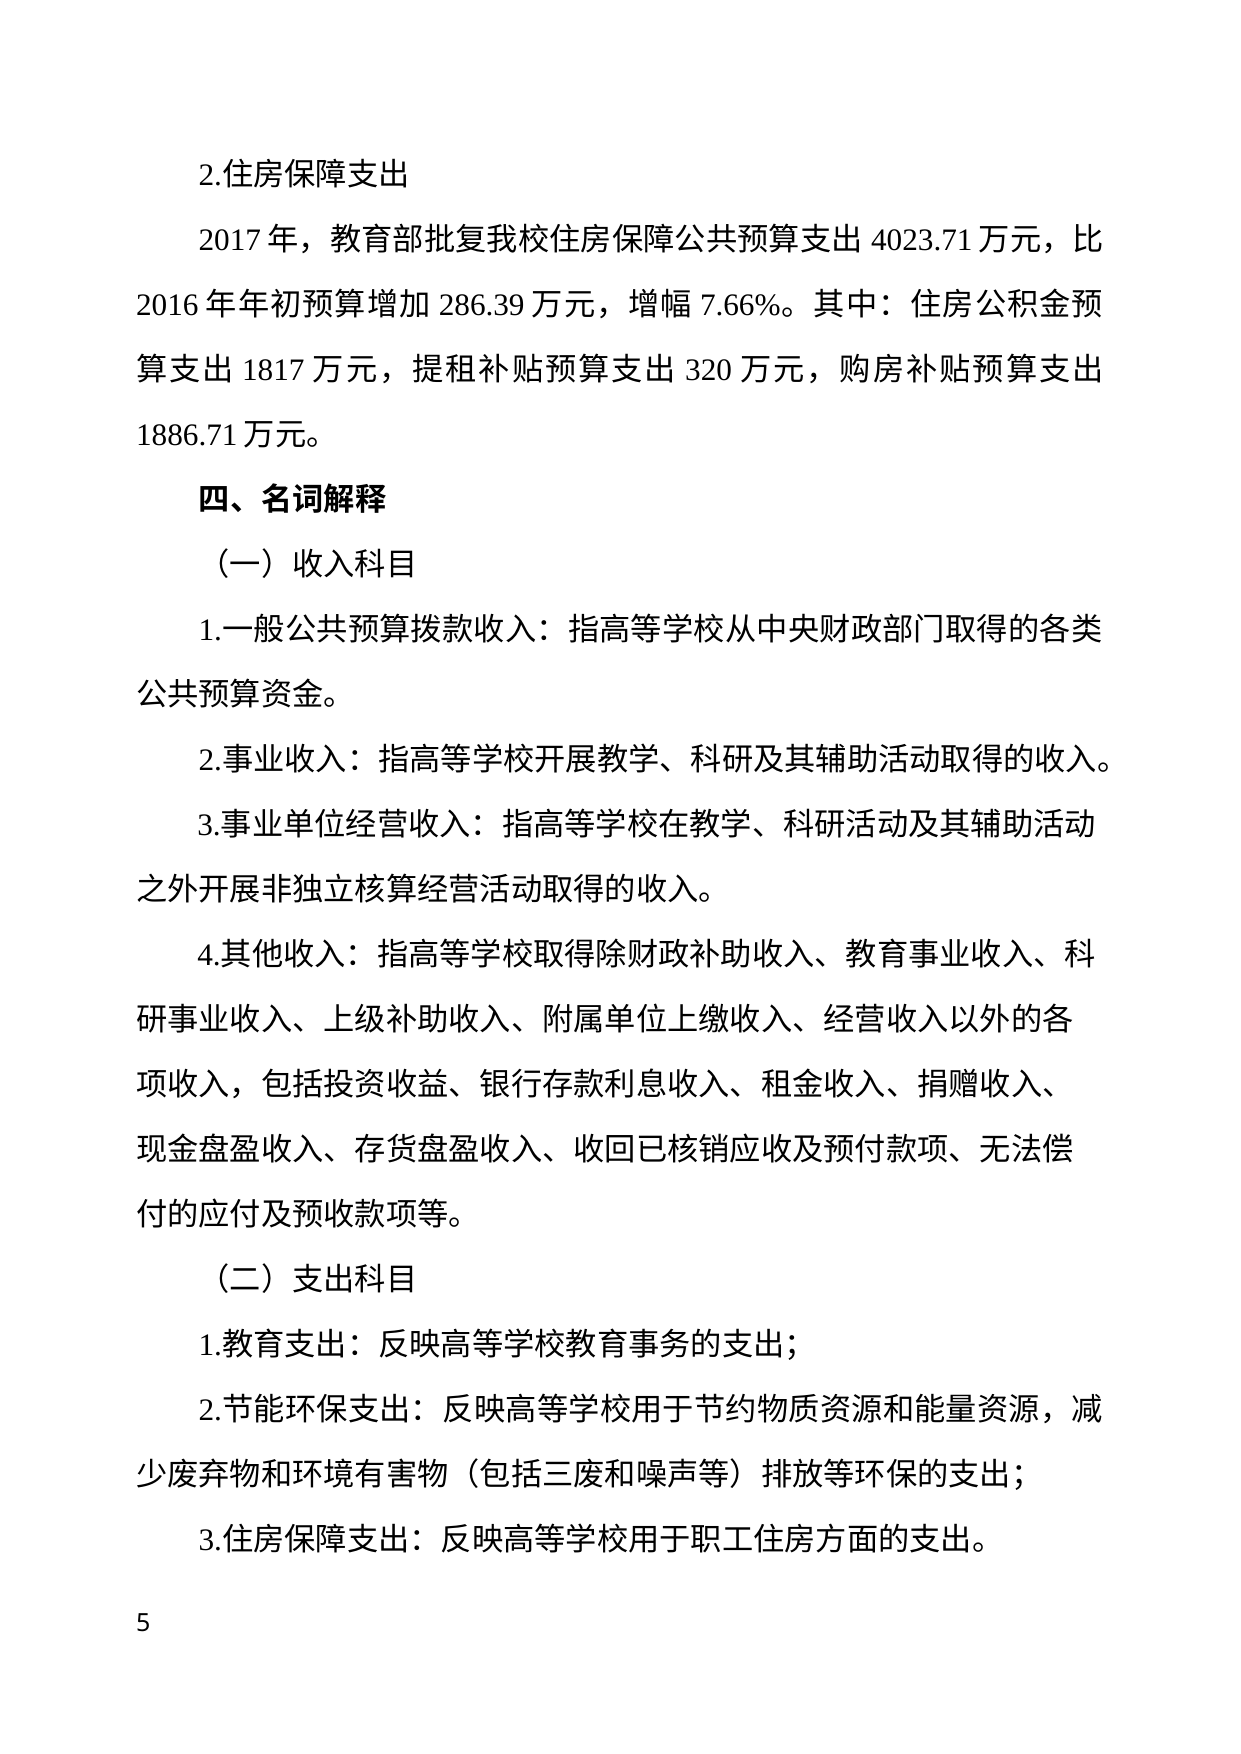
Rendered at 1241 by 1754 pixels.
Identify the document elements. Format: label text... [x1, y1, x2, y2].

text 1.教育支出：反映高等学校教育事务的支出； [136, 1309, 1104, 1374]
text 3.住房保障支出：反映高等学校用于职工住房方面的支出。 [136, 1504, 1104, 1569]
text （一）收入科目 [136, 529, 1104, 594]
text 2.节能环保支出：反映高等学校用于节约物质资源和能量资源，减少废弃物和环境有害物（包括三废和噪声等）排放等环保的支出； [136, 1374, 1104, 1504]
text 2.住房保障支出 [136, 139, 1104, 204]
text 2.事业收入：指高等学校开展教学、科研及其辅助活动取得的收入。 [136, 724, 1104, 789]
text 1.一般公共预算拨款收入：指高等学校从中央财政部门取得的各类公共预算资金。 [136, 594, 1104, 724]
text 四、名词解释 [136, 464, 1104, 529]
text 4.其他收入：指高等学校取得除财政补助收入、教育事业收入、科研事业收入、上级补助收入、附属单位上缴收入、经营收入以外的各项收入，包括投资收益、银行存款利息收入、租金收入、捐赠收入、现金盘盈收入、存货盘盈收入、收回已核销应收及预付款项、无法偿付的应付及预收款项等。 [136, 919, 1104, 1244]
text 3.事业单位经营收入：指高等学校在教学、科研活动及其辅助活动之外开展非独立核算经营活动取得的收入。 [136, 789, 1104, 919]
text （二）支出科目 [136, 1244, 1104, 1309]
text 2017年，教育部批复我校住房保障公共预算支出4023.71万元，比2016年年初预算增加286.39万元，增幅7.66%。其中：住房公积金预算支出1817万元，提租补贴预算支出320万元，购房补贴预算支出1886.71万元。 [136, 204, 1104, 464]
